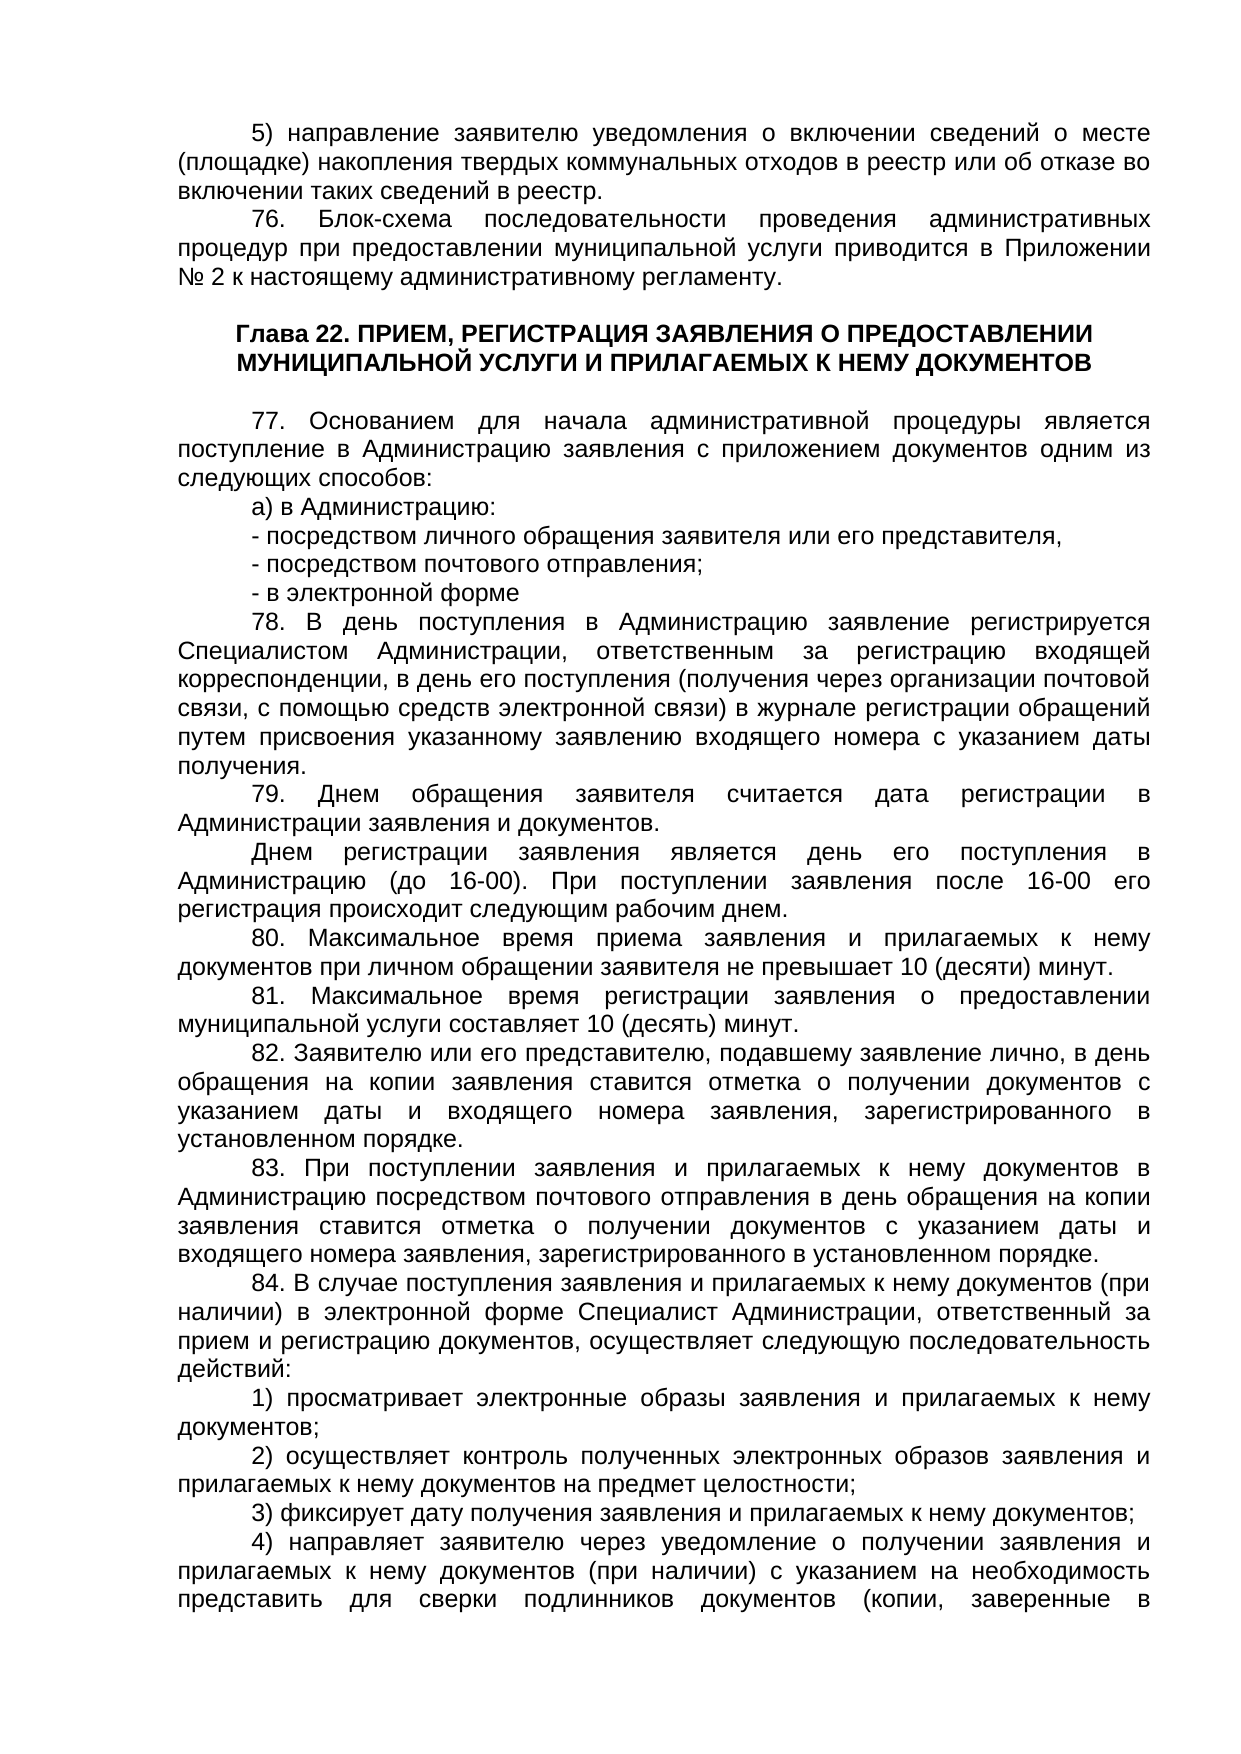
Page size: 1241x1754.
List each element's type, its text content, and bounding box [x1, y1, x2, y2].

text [177, 1527, 1152, 1613]
text 77. Основанием для начала административной процедуры является поступление в Администрацию заявления с приложением документов одним из следующих способов: [177, 406, 1152, 492]
text - посредством почтового отправления; [177, 549, 1152, 578]
text 76. Блок-схема последовательности проведения административных процедур при предоставлении муниципальной услуги приводится в Приложении № 2 к настоящему административному регламенту. [177, 204, 1152, 291]
text Глава 22. ПРИЕМ, РЕГИСТРАЦИЯ ЗАЯВЛЕНИЯ О ПРЕДОСТАВЛЕНИИ МУНИЦИПАЛЬНОЙ УСЛУГИ И ПРИЛАГАЕМЫХ К НЕМУ ДОКУМЕНТОВ [177, 319, 1152, 377]
text 79. Днем обращения заявителя считается дата регистрации в Администрации заявления и документов. [177, 779, 1152, 837]
text 2) осуществляет контроль полученных электронных образов заявления и прилагаемых к нему документов на предмет целостности; [177, 1441, 1152, 1498]
text 1) просматривает электронные образы заявления и прилагаемых к нему документов; [177, 1383, 1152, 1441]
text 82. Заявителю или его представителю, подавшему заявление лично, в день обращения на копии заявления ставится отметка о получении документов с указанием даты и входящего номера заявления, зарегистрированного в установленном порядке. [177, 1038, 1152, 1153]
text - в электронной форме [177, 578, 1152, 607]
text а) в Администрацию: [177, 492, 1152, 521]
text 83. При поступлении заявления и прилагаемых к нему документов в Администрацию посредством почтового отправления в день обращения на копии заявления ставится отметка о получении документов с указанием даты и входящего номера заявления, зарегистрированного в установленном порядке. [177, 1153, 1152, 1268]
text 80. Максимальное время приема заявления и прилагаемых к нему документов при личном обращении заявителя не превышает 10 (десяти) минут. [177, 923, 1152, 981]
text 81. Максимальное время регистрации заявления о предоставлении муниципальной услуги составляет 10 (десять) минут. [177, 981, 1152, 1038]
text 84. В случае поступления заявления и прилагаемых к нему документов (при наличии) в электронной форме Специалист Администрации, ответственный за прием и регистрацию документов, осуществляет следующую последовательность действий: [177, 1268, 1152, 1383]
text - посредством личного обращения заявителя или его представителя, [177, 521, 1152, 549]
text 5) направление заявителю уведомления о включении сведений о месте (площадке) накопления твердых коммунальных отходов в реестр или об отказе во включении таких сведений в реестр. [177, 118, 1152, 204]
text Днем регистрации заявления является день его поступления в Администрацию (до 16-00). При поступлении заявления после 16-00 его регистрация происходит следующим рабочим днем. [177, 837, 1152, 923]
text 3) фиксирует дату получения заявления и прилагаемых к нему документов; [177, 1498, 1152, 1527]
text 78. В день поступления в Администрацию заявление регистрируется Специалистом Администрации, ответственным за регистрацию входящей корреспонденции, в день его поступления (получения через организации почтовой связи, с помощью средств электронной связи) в журнале регистрации обращений путем присвоения указанному заявлению входящего номера с указанием даты получения. [177, 607, 1152, 779]
